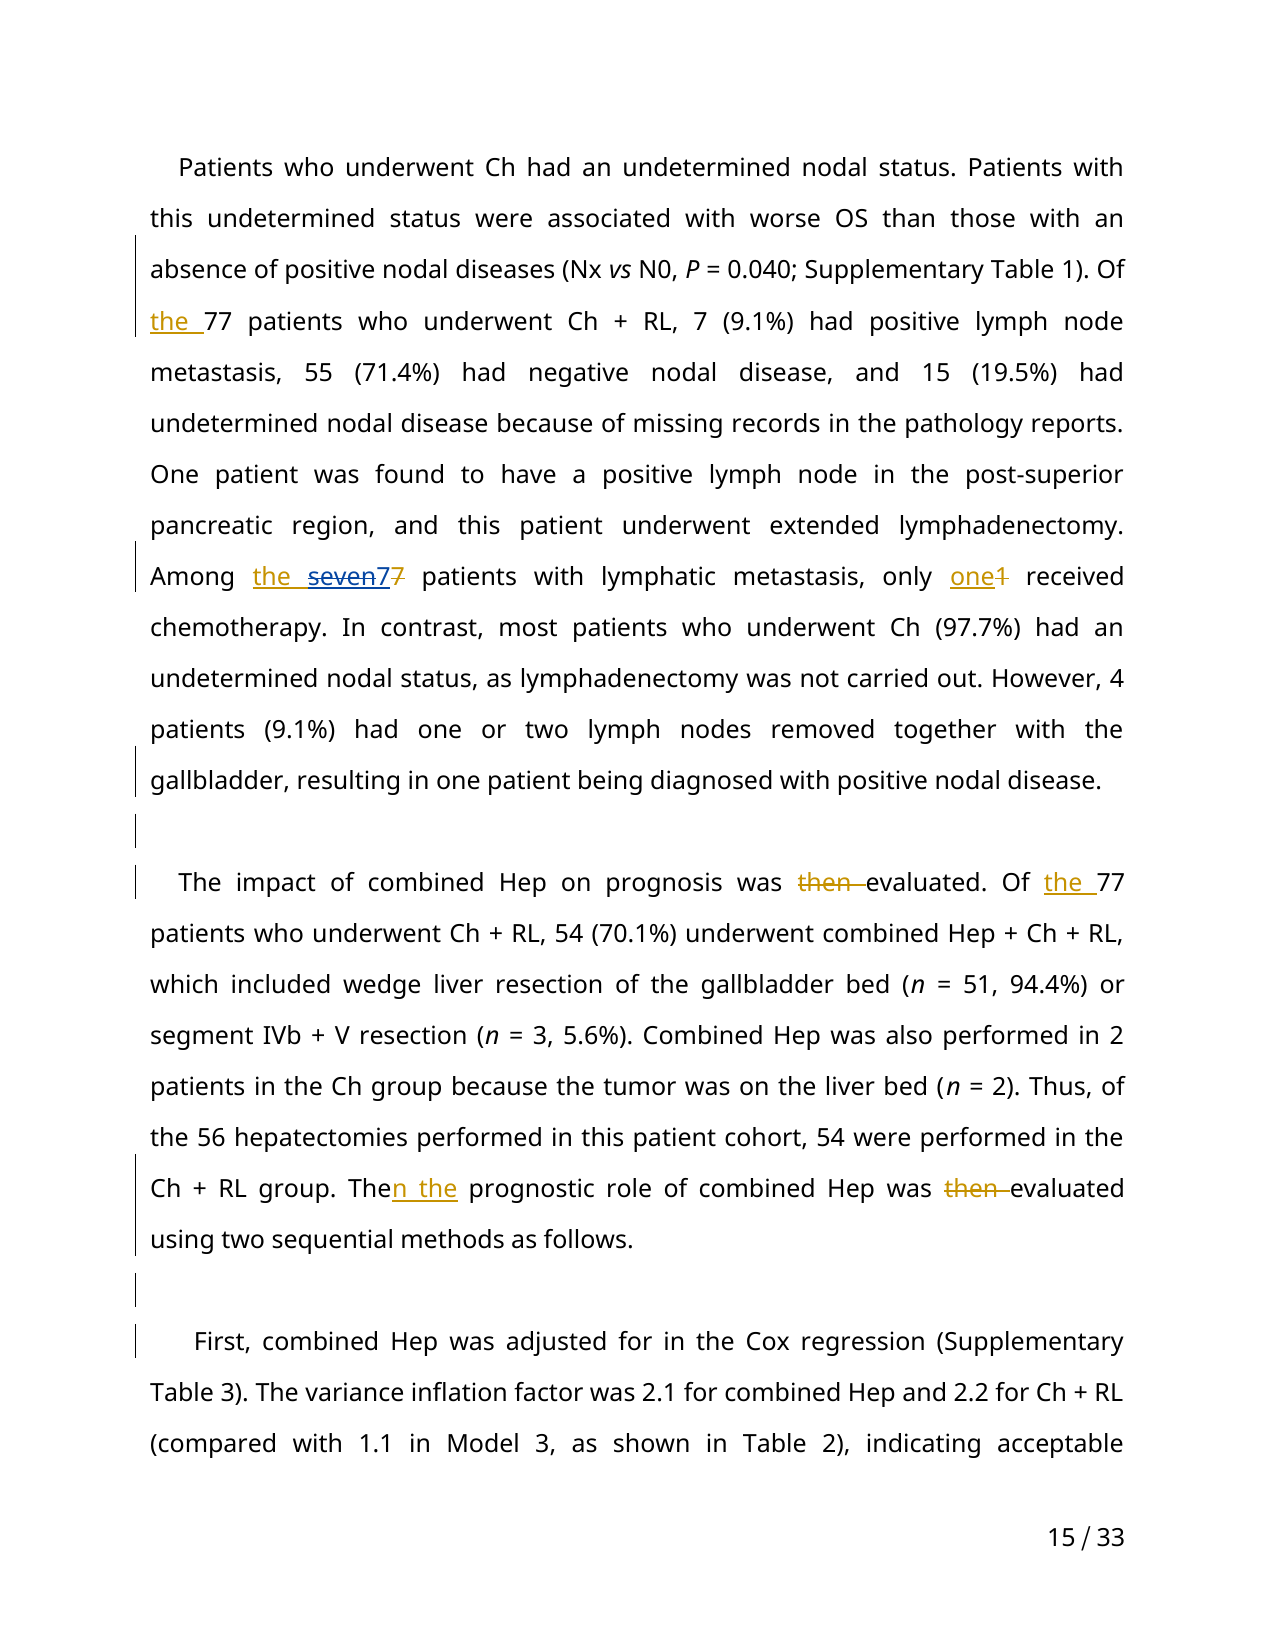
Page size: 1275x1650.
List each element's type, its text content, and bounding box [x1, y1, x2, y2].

text Patients who underwent Ch had an undetermined nodal status. Patients with this undetermined status were associated with worse OS than those with an absence of positive nodal diseases (Nx vs N0, P = 0.040; Supplementary Table 1). Of 77 patients who underwent Ch + RL, 7 (9.1%) had positive lymph node metastasis, 55 (71.4%) had negative nodal disease, and 15 (19.5%) had undetermined nodal disease because of missing records in the pathology reports. One patient was found to have a positive lymph node in the post-superior pancreatic region, and this patient underwent extended lymphadenectomy. Among patients with lymphatic metastasis, only received chemotherapy. In contrast, most patients who underwent Ch (97.7%) had an undetermined nodal status, as lymphadenectomy was not carried out. However, 4 patients (9.1%) had one or two lymph nodes removed together with the gallbladder, resulting in one patient being diagnosed with positive nodal disease. [150, 150, 1125, 797]
text The impact of combined Hep on prognosis was evaluated. Of 77 patients who underwent Ch + RL, 54 (70.1%) underwent combined Hep + Ch + RL, which included wedge liver resection of the gallbladder bed (n = 51, 94.4%) or segment IVb + V resection (n = 3, 5.6%). Combined Hep was also performed in 2 patients in the Ch group because the tumor was on the liver bed (n = 2). Thus, of the 56 hepatectomies performed in this patient cohort, 54 were performed in the Ch + RL group. The prognostic role of combined Hep was evaluated using two sequential methods as follows. [150, 864, 1125, 1256]
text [150, 1324, 1125, 1460]
